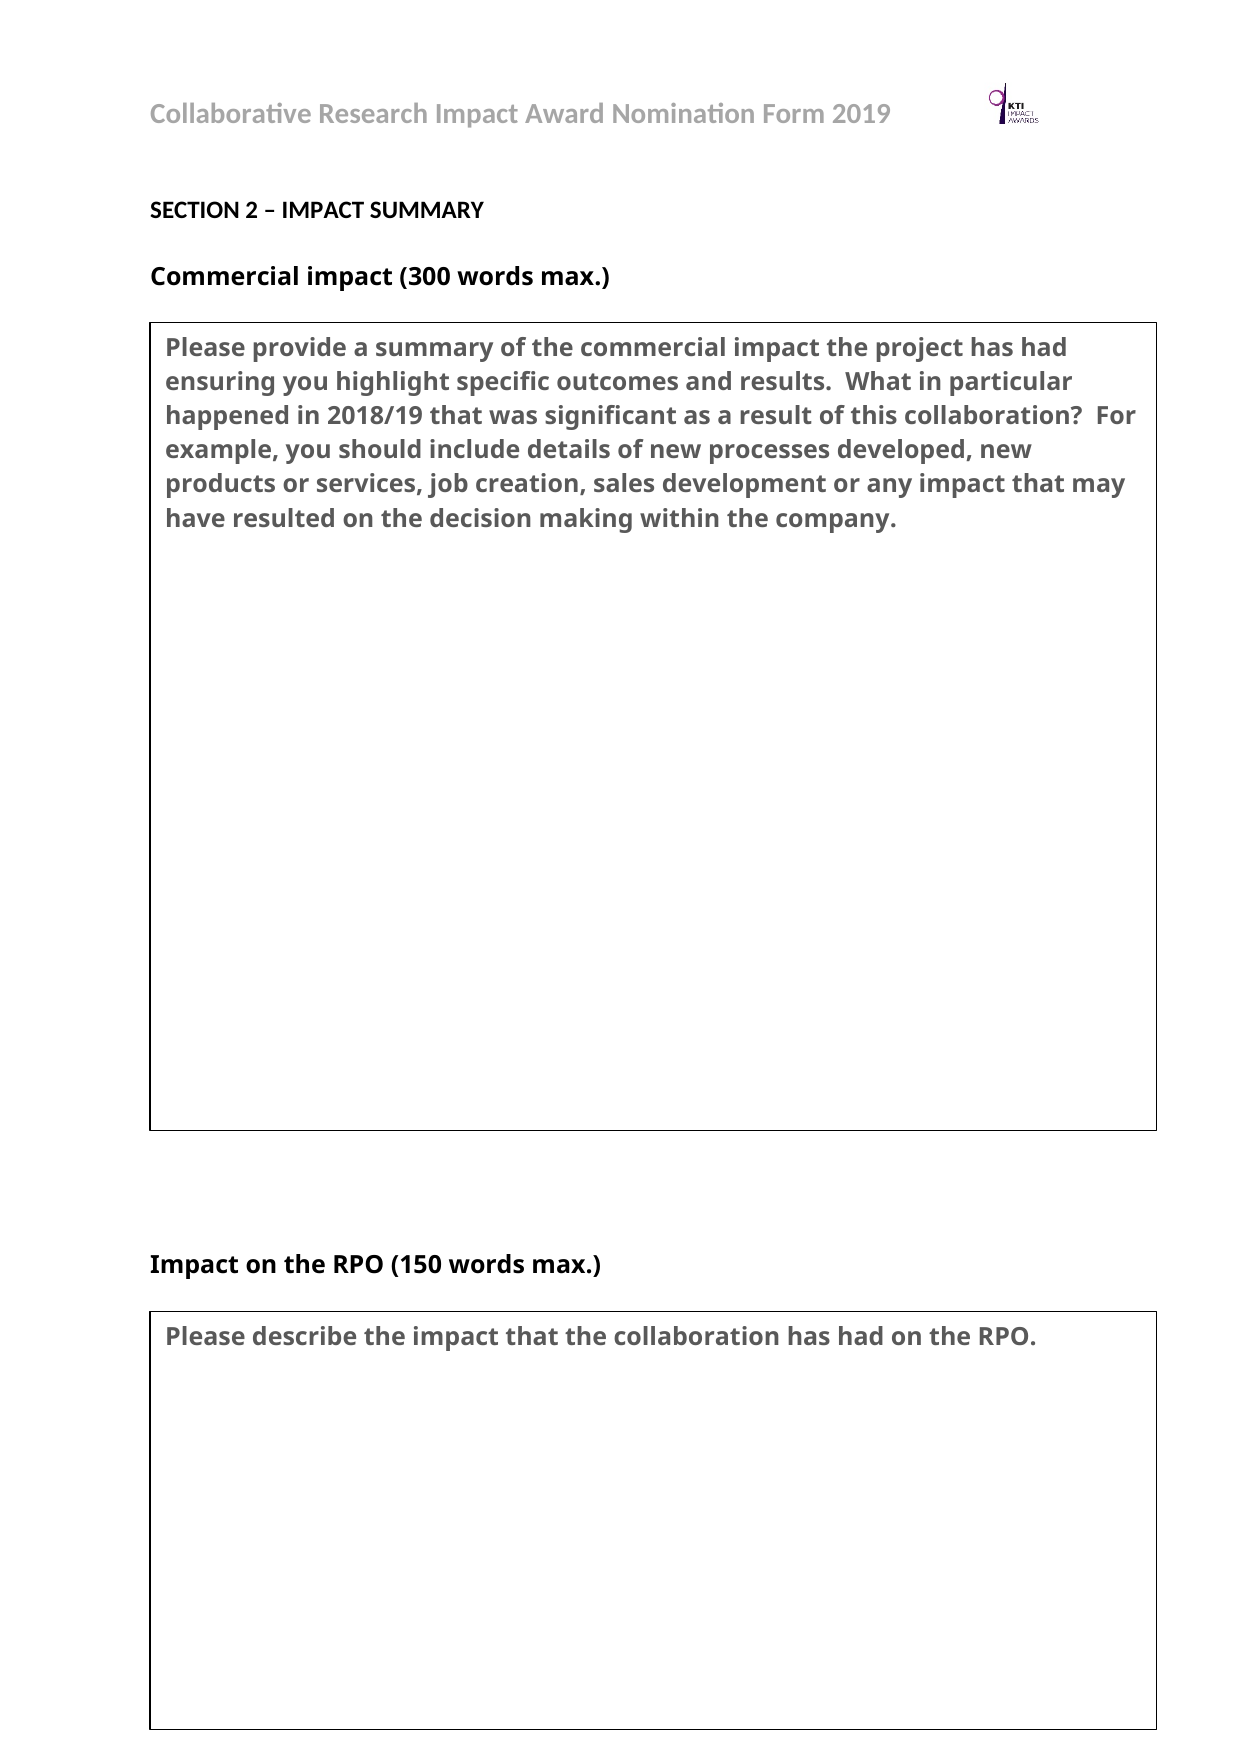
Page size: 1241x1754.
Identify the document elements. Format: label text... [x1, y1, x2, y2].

text Commercial impact (300 words max.) [150, 259, 1090, 293]
picture [975, 73, 1049, 124]
text SECTION 2 – IMPACT SUMMARY [150, 194, 1090, 224]
text Impact on the RPO (150 words max.) [150, 1246, 1090, 1281]
